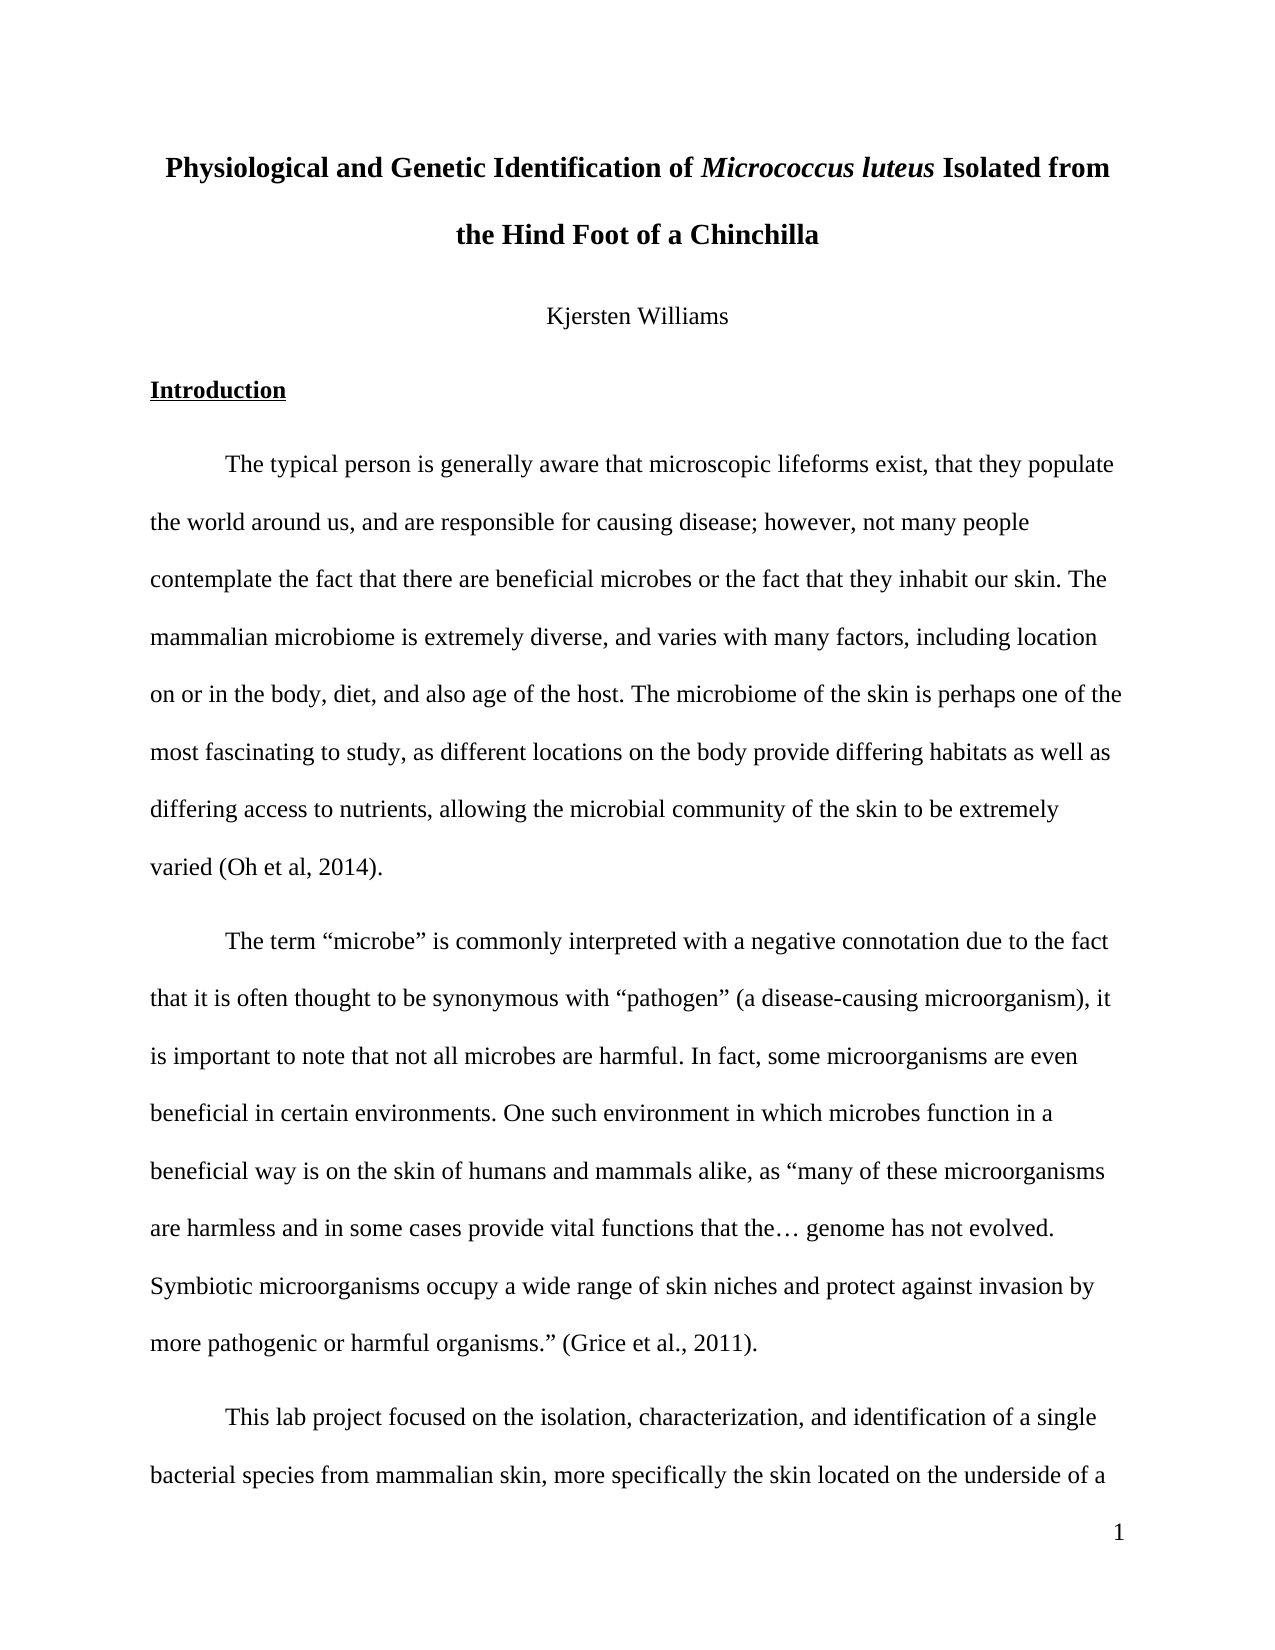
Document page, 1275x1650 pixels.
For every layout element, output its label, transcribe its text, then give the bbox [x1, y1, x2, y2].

text Kjersten Williams [150, 301, 1125, 329]
text The term “microbe” is commonly interpreted with a negative connotation due to the fact that it is often thought to be synonymous with “pathogen” (a disease-causing microorganism), it is important to note that not all microbes are harmful. In fact, some microorganisms are even beneficial in certain environments. One such environment in which microbes function in a beneficial way is on the skin of humans and mammals alike, as “many of these microorganisms are harmless and in some cases provide vital functions that the… genome has not evolved. Symbiotic microorganisms occupy a wide range of skin niches and protect against invasion by more pathogenic or harmful organisms.” (Grice et al., 2011). [150, 926, 1125, 1357]
text Introduction [150, 375, 1125, 404]
text The typical person is generally aware that microscopic lifeforms exist, that they populate the world around us, and are responsible for causing disease; however, not many people contemplate the fact that there are beneficial microbes or the fact that they inhabit our skin. The mammalian microbiome is extremely diverse, and varies with many factors, including location on or in the body, diet, and also age of the host. The microbiome of the skin is perhaps one of the most fascinating to study, as different locations on the body provide differing habitats as well as differing access to nutrients, allowing the microbial community of the skin to be extremely varied (Oh et al, 2014). [150, 449, 1125, 880]
text Physiological and Genetic Identification of Micrococcus luteus Isolated from the Hind Foot of a Chinchilla [150, 150, 1125, 251]
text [150, 1402, 1125, 1489]
